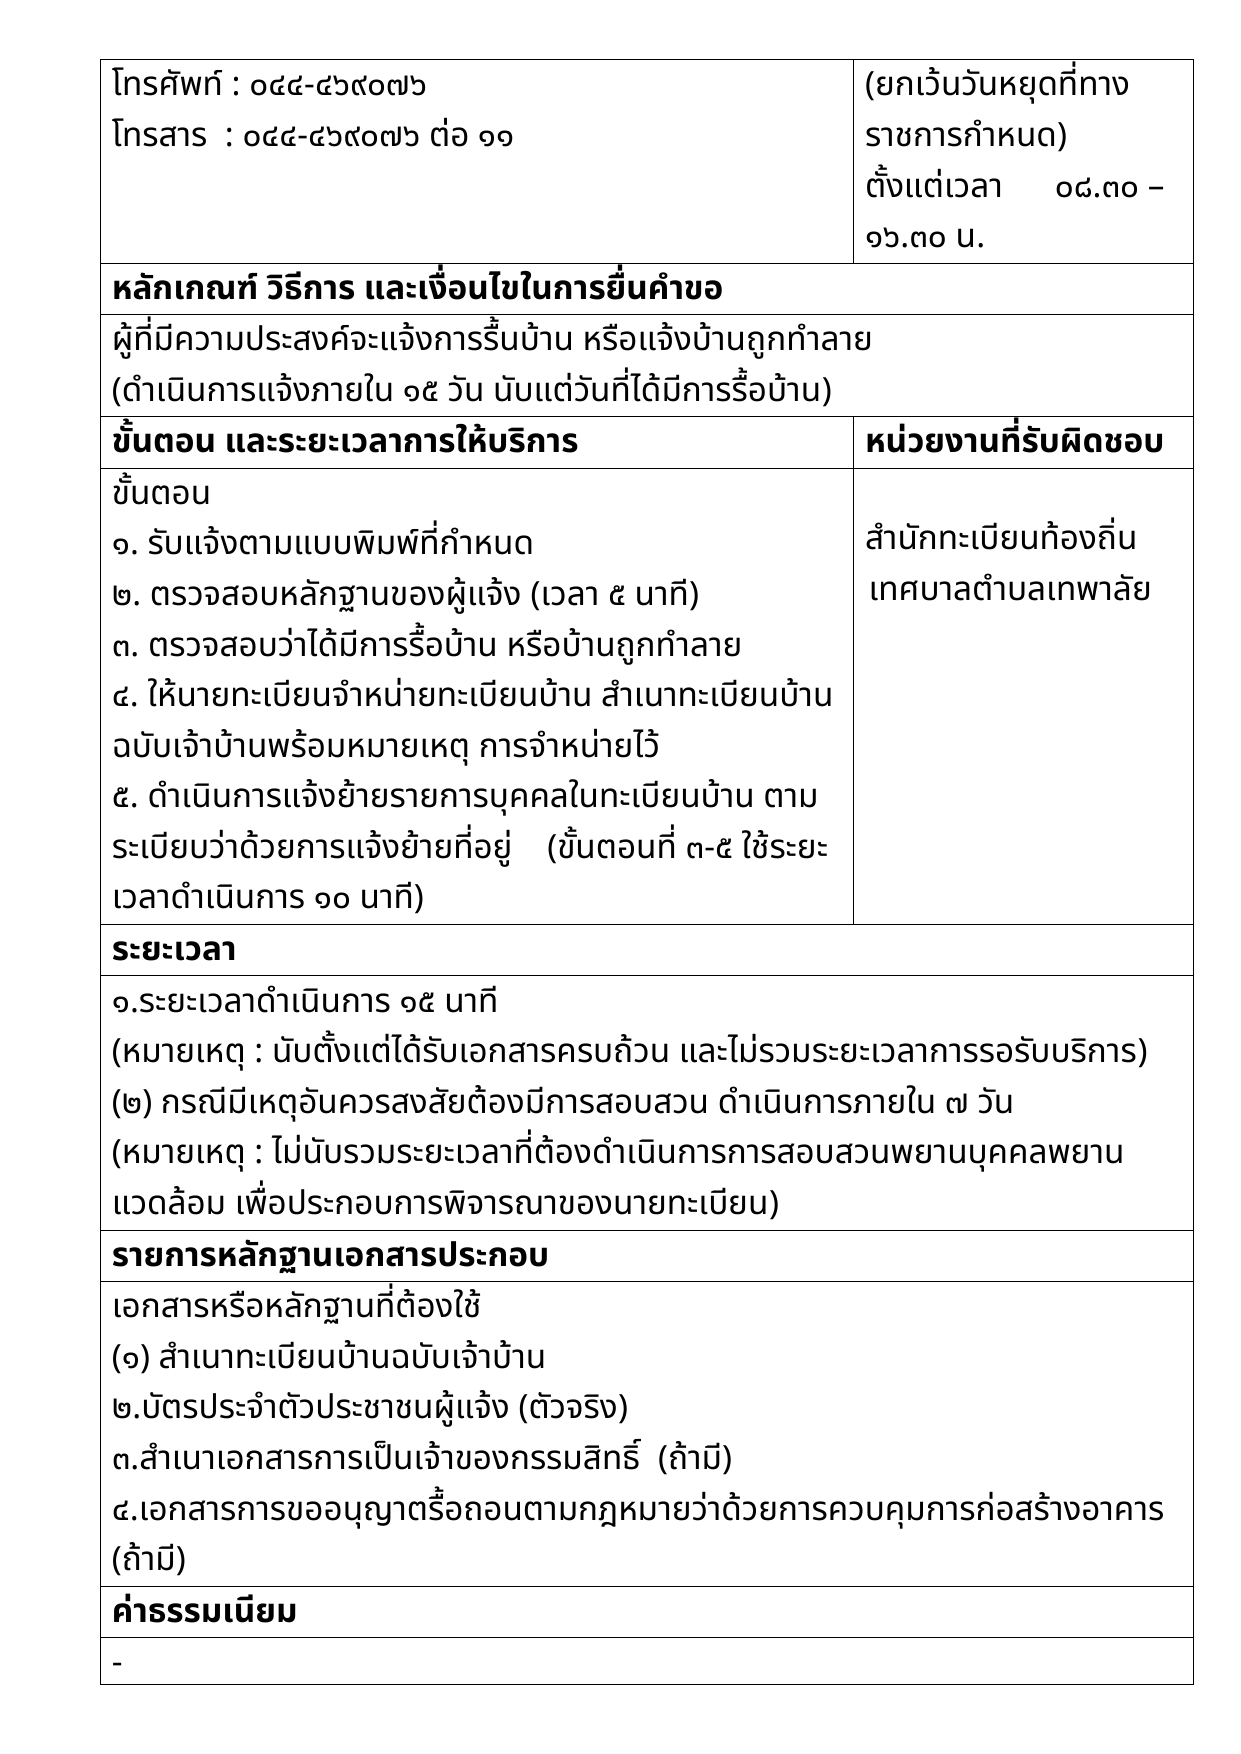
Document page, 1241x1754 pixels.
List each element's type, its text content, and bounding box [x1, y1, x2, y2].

table_cell ผู้ที่มีความประสงค์จะแจ้งการรื้นบ้าน หรือแจ้งบ้านถูกทำลาย (ดำเนินการแจ้งภายใน ๑๕ วัน นับแต่วันที่ได้มีการรื้อบ้าน) [101, 315, 1193, 416]
table_cell ระยะเวลา [101, 925, 1193, 975]
table_cell ค่าธรรมเนียม [101, 1587, 1193, 1637]
table_cell เอกสารหรือหลักฐานที่ต้องใช้ (๑) สำเนาทะเบียนบ้านฉบับเจ้าบ้าน ๒.บัตรประจำตัวประชาชนผู้แจ้ง (ตัวจริง) ๓.สำเนาเอกสารการเป็นเจ้าของกรรมสิทธิ์ (ถ้ามี) ๔.เอกสารการขออนุญาตรื้อถอนตามกฎหมายว่าด้วยการควบคุมการก่อสร้างอาคาร (ถ้ามี) [101, 1282, 1193, 1586]
table_cell ขั้นตอน ๑. รับแจ้งตามแบบพิมพ์ที่กำหนด ๒. ตรวจสอบหลักฐานของผู้แจ้ง (เวลา ๕ นาที) ๓. ตรวจสอบว่าได้มีการรื้อบ้าน หรือบ้านถูกทำลาย ๔. ให้นายทะเบียนจำหน่ายทะเบียนบ้าน สำเนาทะเบียนบ้านฉบับเจ้าบ้านพร้อมหมายเหตุ การจำหน่ายไว้ ๕. ดำเนินการแจ้งย้ายรายการบุคคลในทะเบียนบ้าน ตามระเบียบว่าด้วยการแจ้งย้ายที่อยู่ (ขั้นตอนที่ ๓-๕ ใช้ระยะเวลาดำเนินการ ๑๐ นาที) [101, 469, 853, 924]
table_cell สำนักทะเบียนท้องถิ่น เทศบาลตำบลเทพาลัย [854, 469, 1193, 924]
table_cell ขั้นตอน และระยะเวลาการให้บริการ [101, 417, 853, 468]
table_cell รายการหลักฐานเอกสารประกอบ [101, 1231, 1193, 1281]
table_cell หลักเกณฑ์ วิธีการ และเงื่อนไขในการยื่นคำขอ [101, 264, 1193, 314]
table_cell - [101, 1638, 1193, 1683]
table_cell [101, 60, 853, 263]
table_cell ๑.ระยะเวลาดำเนินการ ๑๕ นาที (หมายเหตุ : นับตั้งแต่ได้รับเอกสารครบถ้วน และไม่รวมระยะเวลาการรอรับบริการ) (๒) กรณีมีเหตุอันควรสงสัยต้องมีการสอบสวน ดำเนินการภายใน ๗ วัน (หมายเหตุ : ไม่นับรวมระยะเวลาที่ต้องดำเนินการการสอบสวนพยานบุคคลพยานแวดล้อม เพื่อประกอบการพิจารณาของนายทะเบียน) [101, 976, 1193, 1229]
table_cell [854, 60, 1193, 263]
table_cell หน่วยงานที่รับผิดชอบ [854, 417, 1193, 468]
